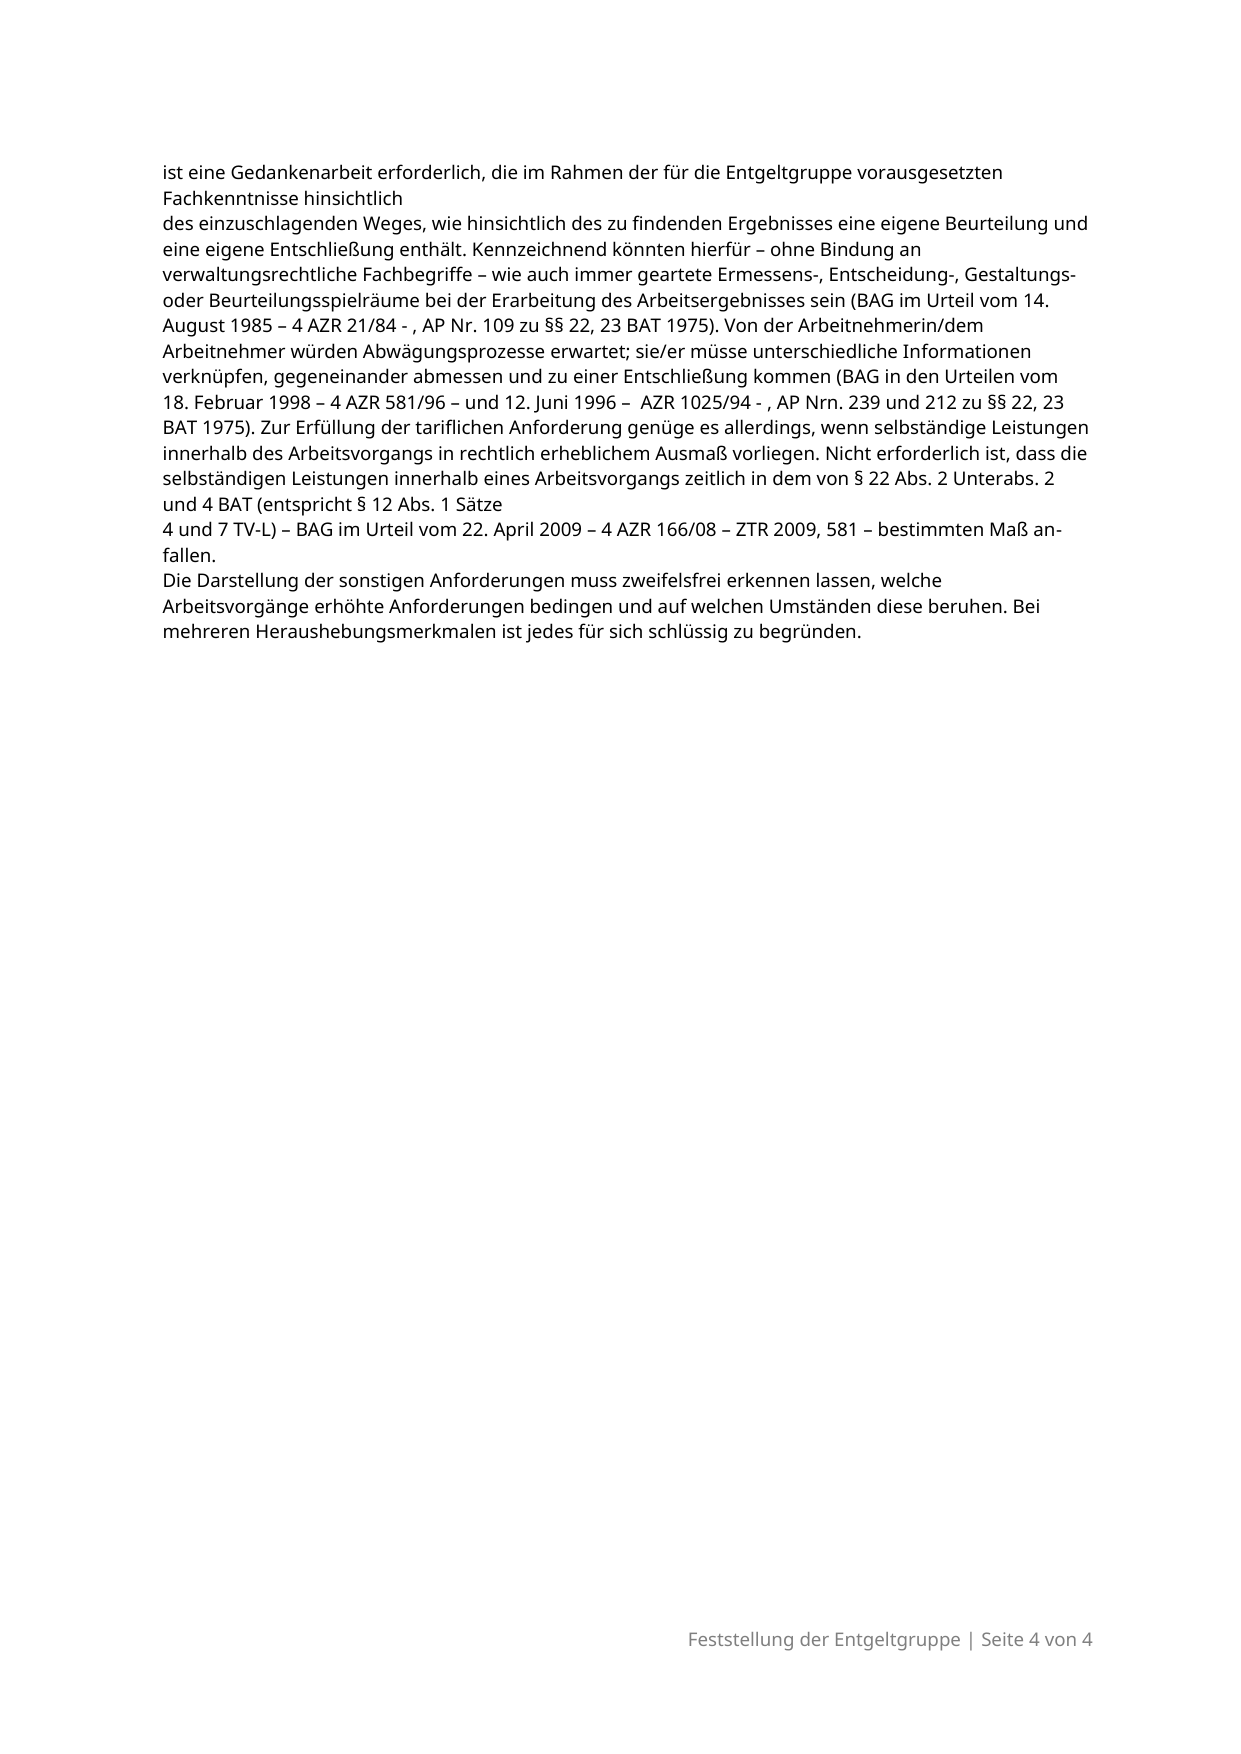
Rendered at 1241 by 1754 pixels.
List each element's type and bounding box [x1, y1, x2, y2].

text [148, 159, 1092, 644]
